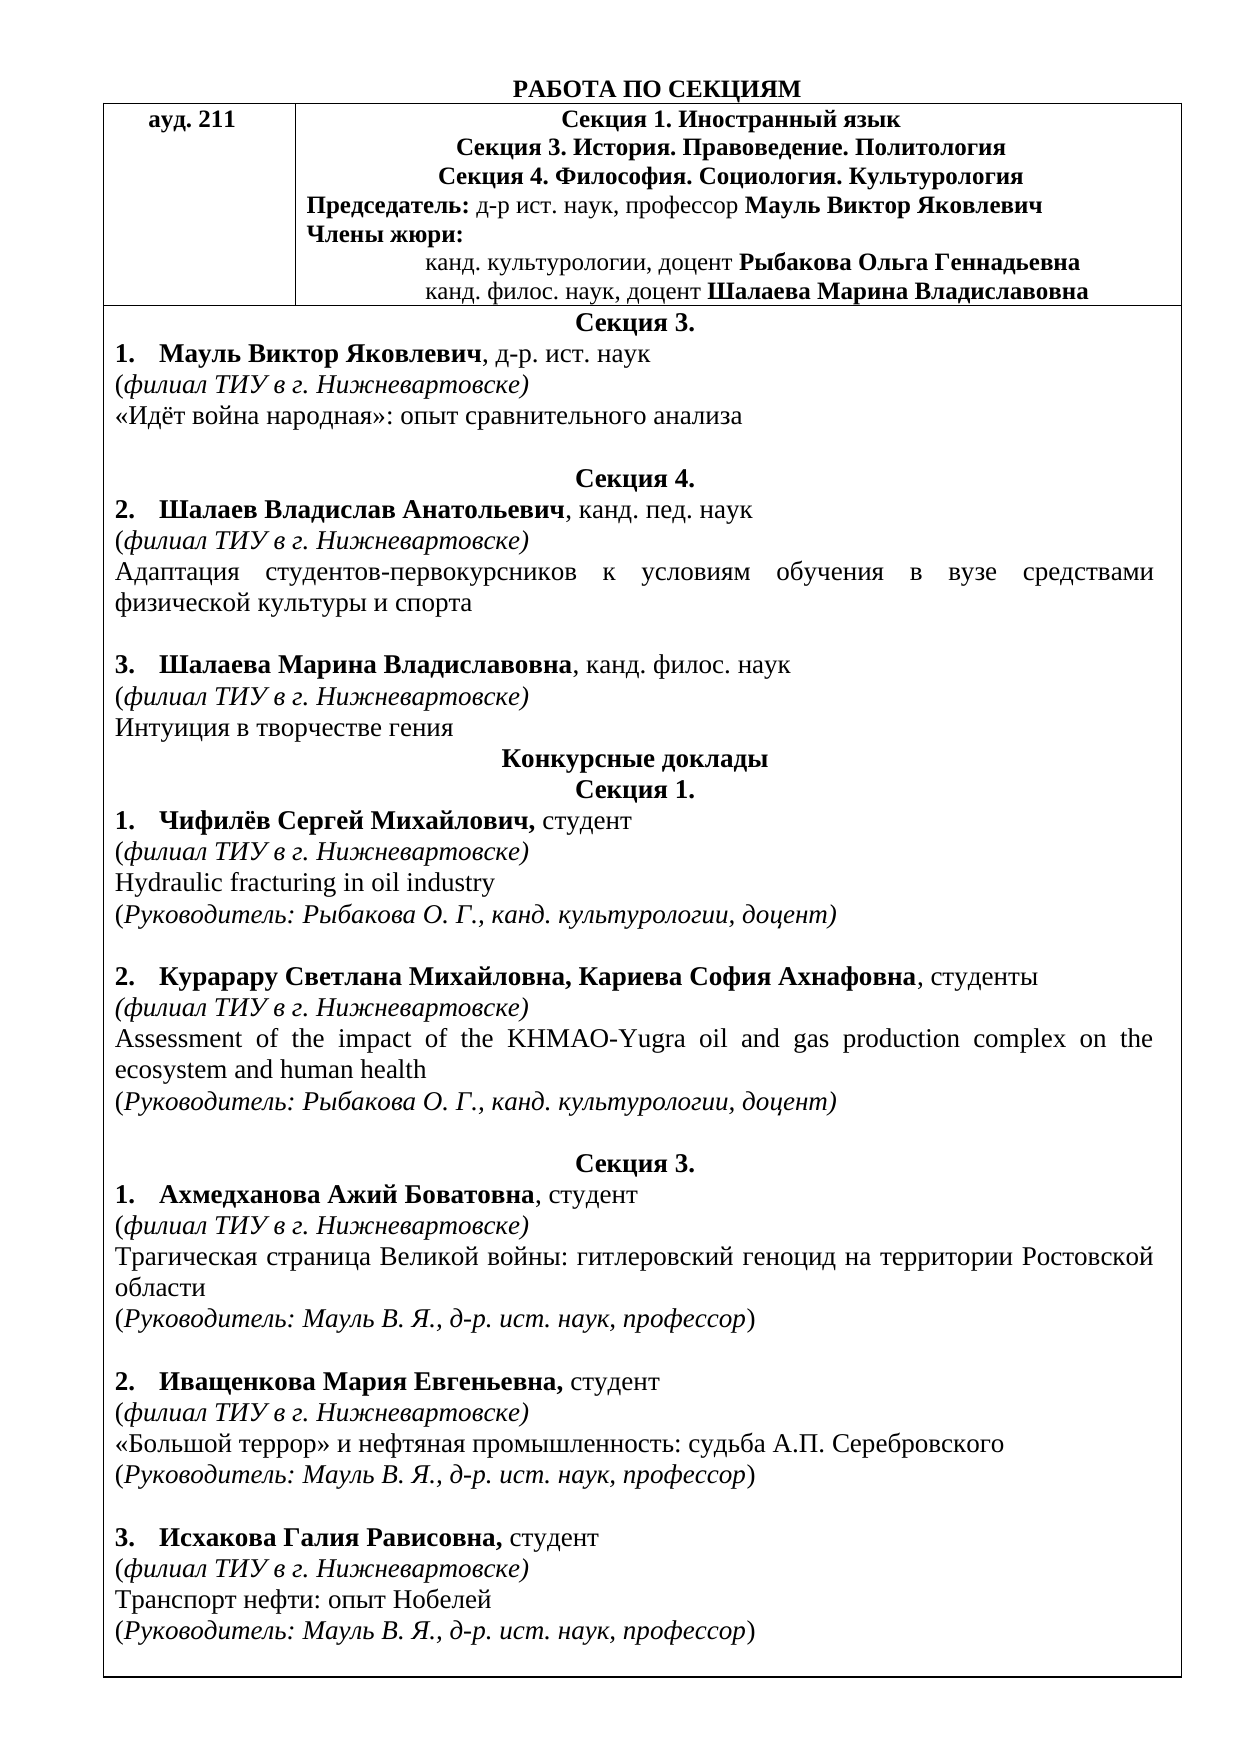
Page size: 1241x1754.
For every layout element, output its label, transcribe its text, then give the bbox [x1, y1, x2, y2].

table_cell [104, 306, 1181, 1676]
table_header ауд. 211 [104, 104, 295, 305]
table_header Секция 1. Иностранный язык Секция 3. История. Правоведение. Политология Секция 4. Философия. Социология. Культурология Председатель: д-р ист. наук, профессор Мауль Виктор Яковлевич Члены жюри: канд. культурологии, доцент Рыбакова Ольга Геннадьевна канд. филос. наук, доцент Шалаева Марина Владиславовна [296, 104, 1181, 305]
text РАБОТА ПО СЕКЦИЯМ [177, 74, 1137, 103]
